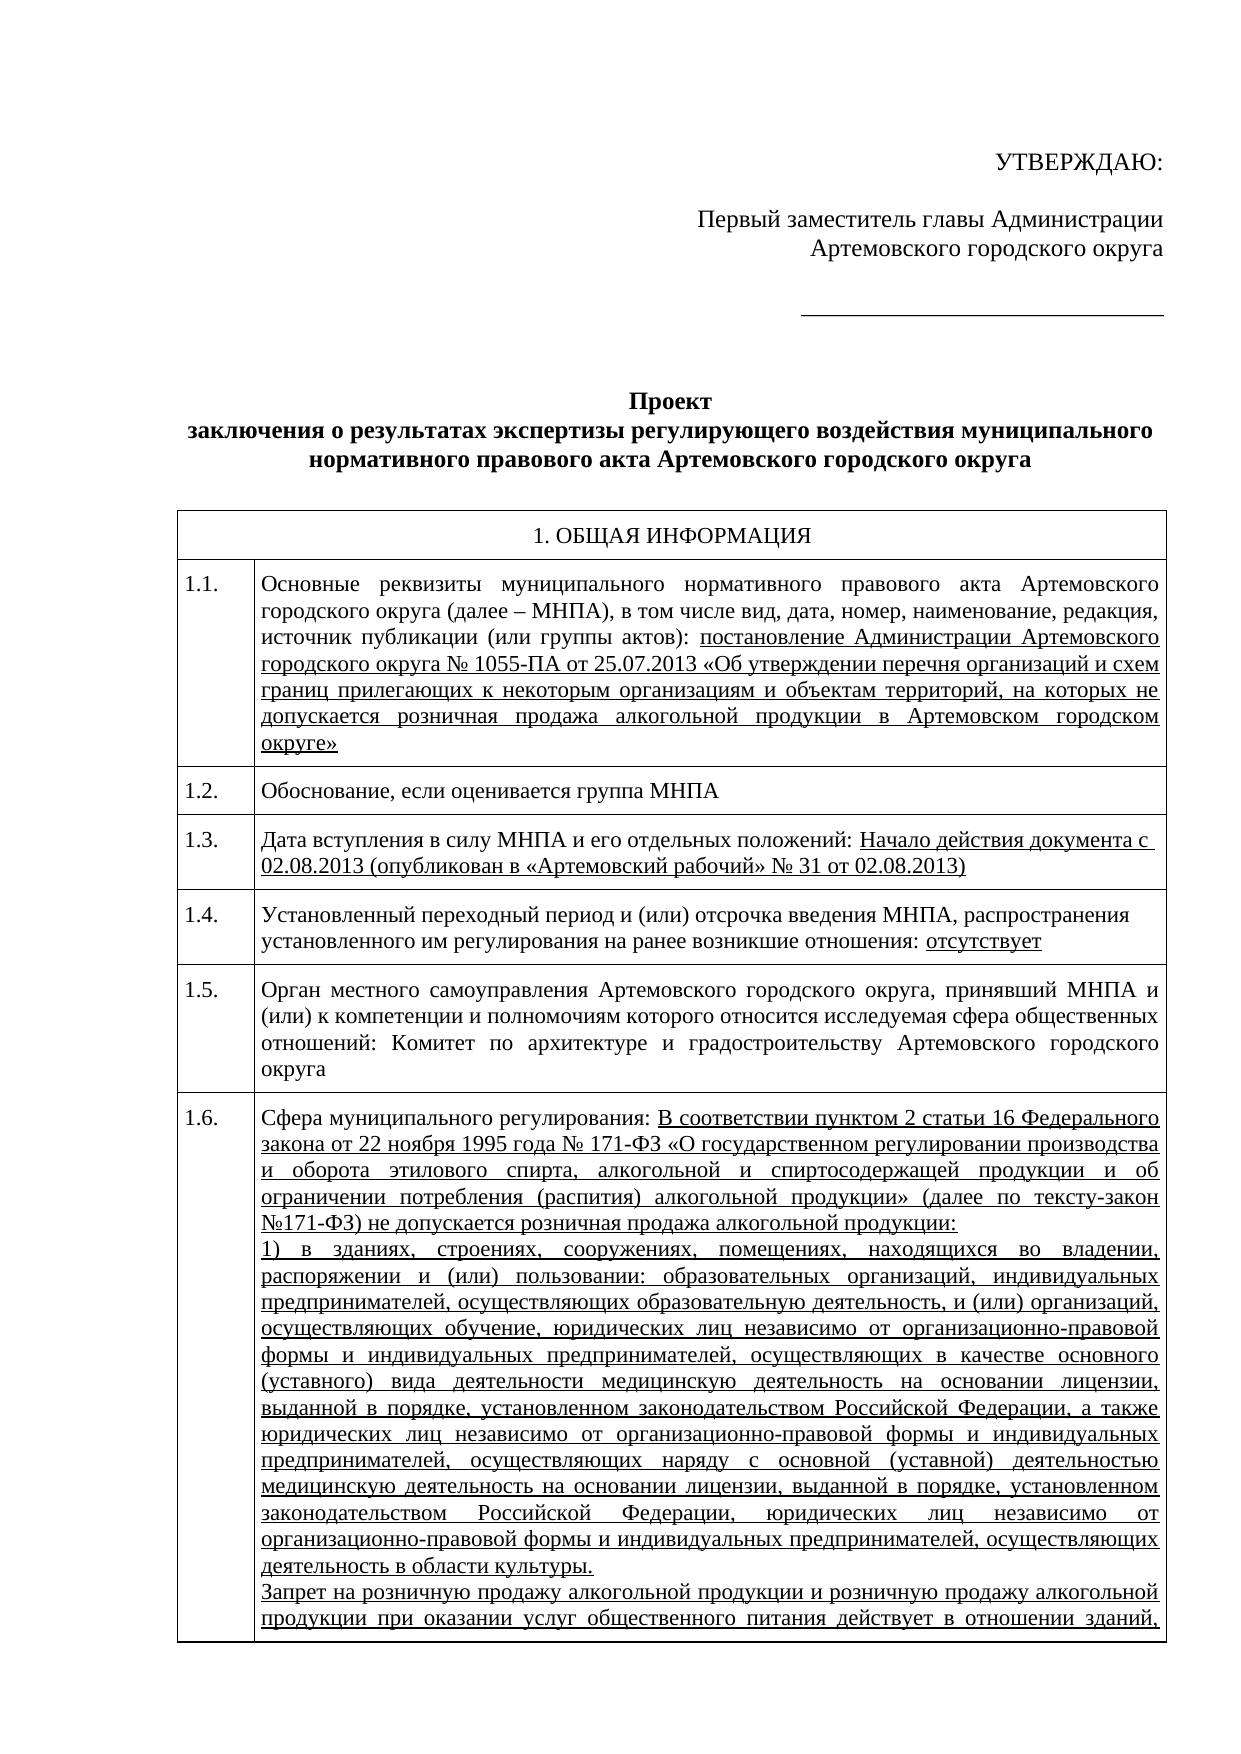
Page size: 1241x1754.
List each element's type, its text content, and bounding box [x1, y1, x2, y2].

table_cell 1.3. [178, 815, 254, 889]
table_cell Дата вступления в силу МНПА и его отдельных положений: Начало действия документа с 02.08.2013 (опубликован в «Артемовский рабочий» № 31 от 02.08.2013) [255, 815, 1166, 889]
table_cell 1.1. [178, 560, 254, 766]
text УТВЕРЖДАЮ: [177, 147, 1163, 176]
text _____________________________ [177, 291, 1163, 319]
text Артемовского городского округа [177, 233, 1163, 262]
table_cell 1.5. [178, 965, 254, 1092]
table_cell 1.6. [178, 1093, 254, 1641]
text заключения о результатах экспертизы регулирующего воздействия муниципального нормативного правового акта Артемовского городского округа [177, 415, 1163, 473]
table_cell Обоснование, если оценивается группа МНПА [255, 767, 1166, 814]
table_cell Установленный переходный период и (или) отсрочка введения МНПА, распространения установленного им регулирования на ранее возникшие отношения: отсутствует [255, 890, 1166, 964]
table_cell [255, 1093, 1166, 1641]
table_header 1. ОБЩАЯ ИНФОРМАЦИЯ [178, 511, 1166, 559]
table_cell Орган местного самоуправления Артемовского городского округа, принявший МНПА и (или) к компетенции и полномочиям которого относится исследуемая сфера общественных отношений: Комитет по архитектуре и градостроительству Артемовского городского округа [255, 965, 1166, 1092]
table_cell 1.2. [178, 767, 254, 814]
text Проект [177, 386, 1163, 415]
table_cell 1.4. [178, 890, 254, 964]
text Первый заместитель главы Администрации [177, 204, 1163, 233]
table_cell Основные реквизиты муниципального нормативного правового акта Артемовского городского округа (далее – МНПА), в том числе вид, дата, номер, наименование, редакция, источник публикации (или группы актов): постановление Администрации Артемовского городского округа № 1055-ПА от 25.07.2013 «Об утверждении перечня организаций и схем границ прилегающих к некоторым организациям и объектам территорий, на которых не допускается розничная продажа алкогольной продукции в Артемовском городском округе» [255, 560, 1166, 766]
